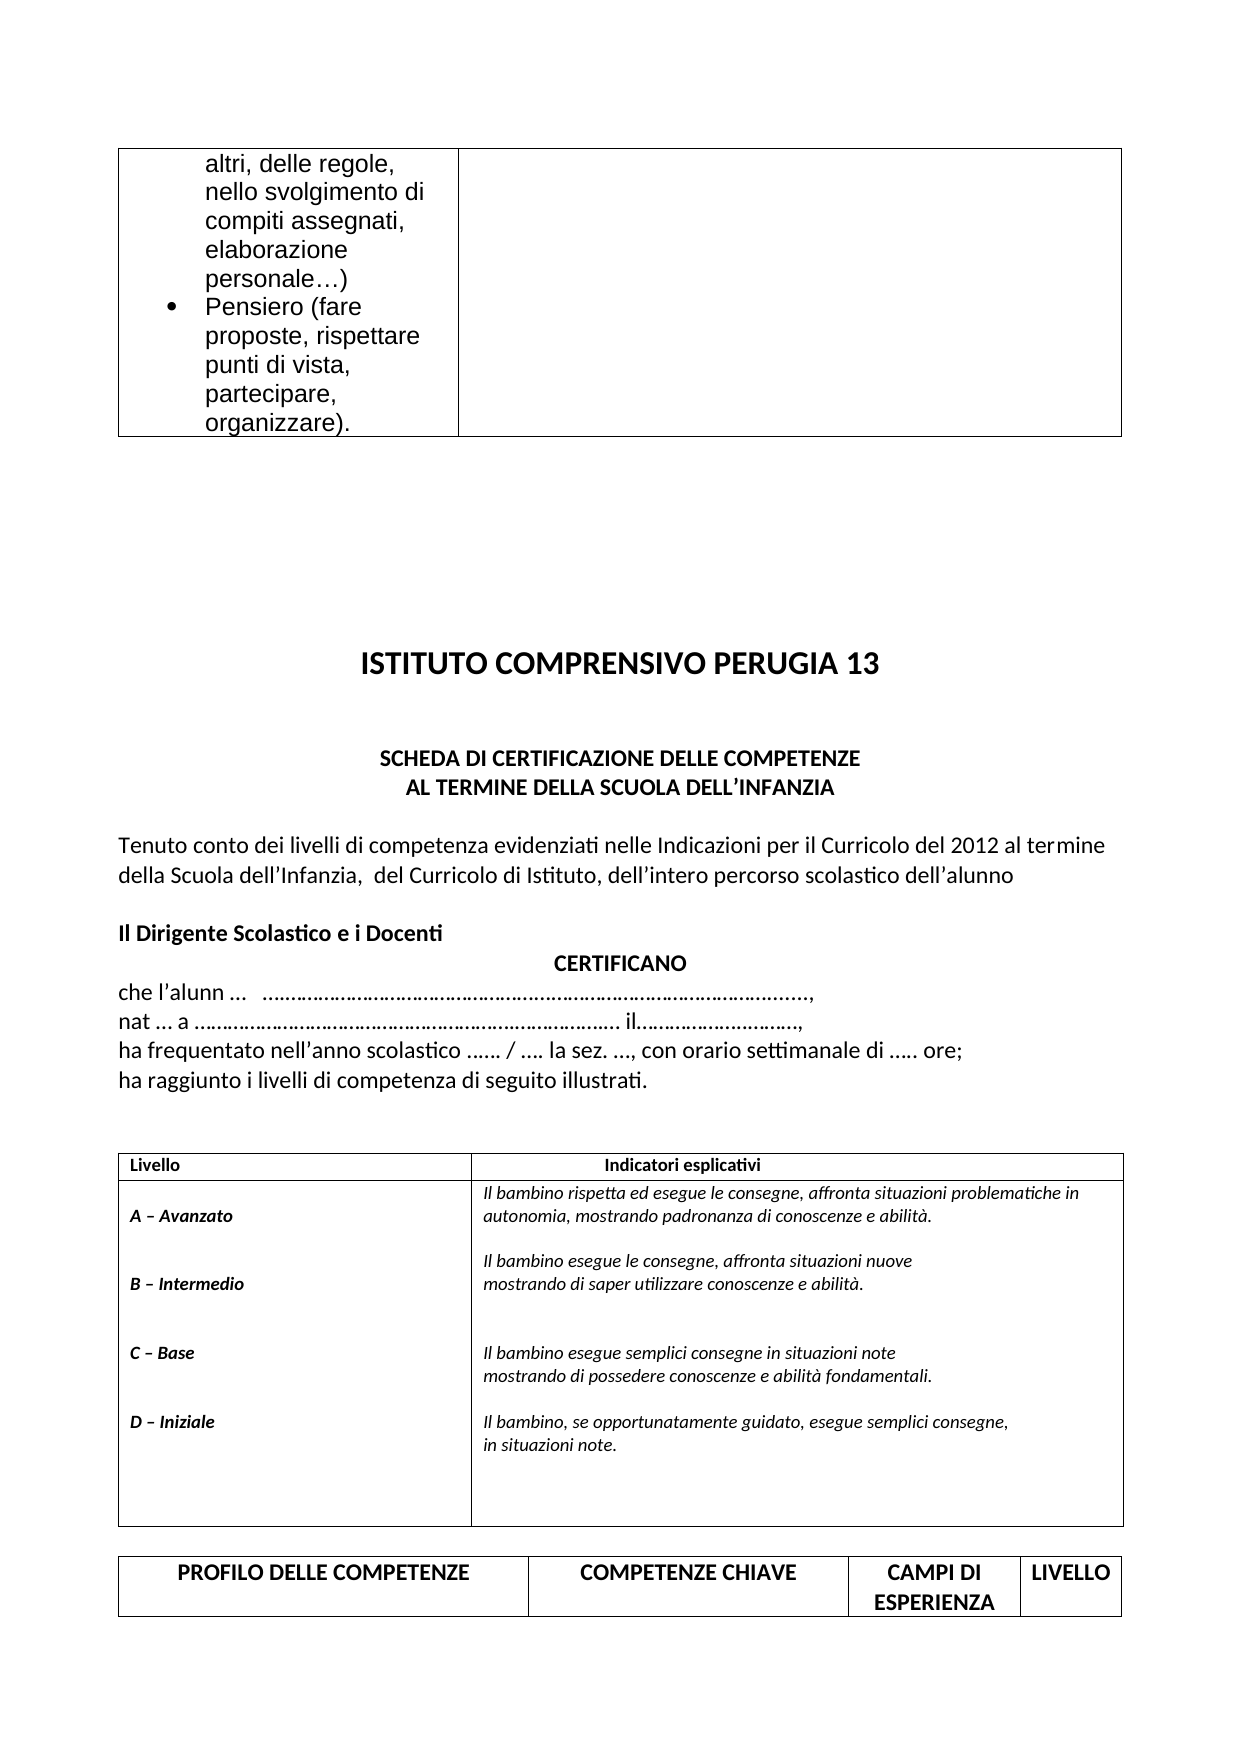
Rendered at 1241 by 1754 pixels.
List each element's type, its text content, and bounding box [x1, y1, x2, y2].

text che l’alunn … ….………………………………………...…………………………………......., [118, 977, 1122, 1006]
text SCHEDA DI CERTIFICAZIONE DELLE COMPETENZE [118, 743, 1122, 772]
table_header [119, 1557, 528, 1616]
text CERTIFICANO [118, 948, 1122, 977]
title ISTITUTO COMPRENSIVO PERUGIA 13 [118, 642, 1122, 683]
text ha frequentato nell’anno scolastico ..…. / …. la sez. …, con orario settimanale di ….. ore; [118, 1035, 1122, 1065]
table_cell A – Avanzato B – Intermedio C – Base D – Iniziale [119, 1181, 471, 1526]
table_header [459, 149, 1121, 436]
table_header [119, 149, 458, 436]
text nat … a ………………………………………………….…………….… il………………..………, [118, 1006, 1122, 1035]
text Tenuto conto dei livelli di competenza evidenziati nelle Indicazioni per il Curricolo del 2012 al termine della Scuola dell’Infanzia, del Curricolo di Istituto, dell’intero percorso scolastico dell’alunno [118, 831, 1122, 889]
table_header COMPETENZE CHIAVE [529, 1557, 848, 1616]
table_cell Il bambino rispetta ed esegue le consegne, affronta situazioni problematiche in autonomia, mostrando padronanza di conoscenze e abilità. Il bambino esegue le consegne, affronta situazioni nuove mostrando di saper utilizzare conoscenze e abilità. Il bambino esegue semplici consegne in situazioni note mostrando di possedere conoscenze e abilità fondamentali. Il bambino, se opportunatamente guidato, esegue semplici consegne, in situazioni note. [472, 1181, 1123, 1526]
text AL TERMINE DELLA SCUOLA DELL’INFANZIA [118, 772, 1122, 801]
text ha raggiunto i livelli di competenza di seguito illustrati. [118, 1065, 1122, 1094]
text Il Dirigente Scolastico e i Docenti [118, 918, 1122, 948]
table_header LIVELLO [1021, 1557, 1121, 1616]
table_header Livello [119, 1154, 471, 1180]
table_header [849, 1557, 1020, 1616]
table_header Indicatori esplicativi [472, 1154, 1123, 1180]
